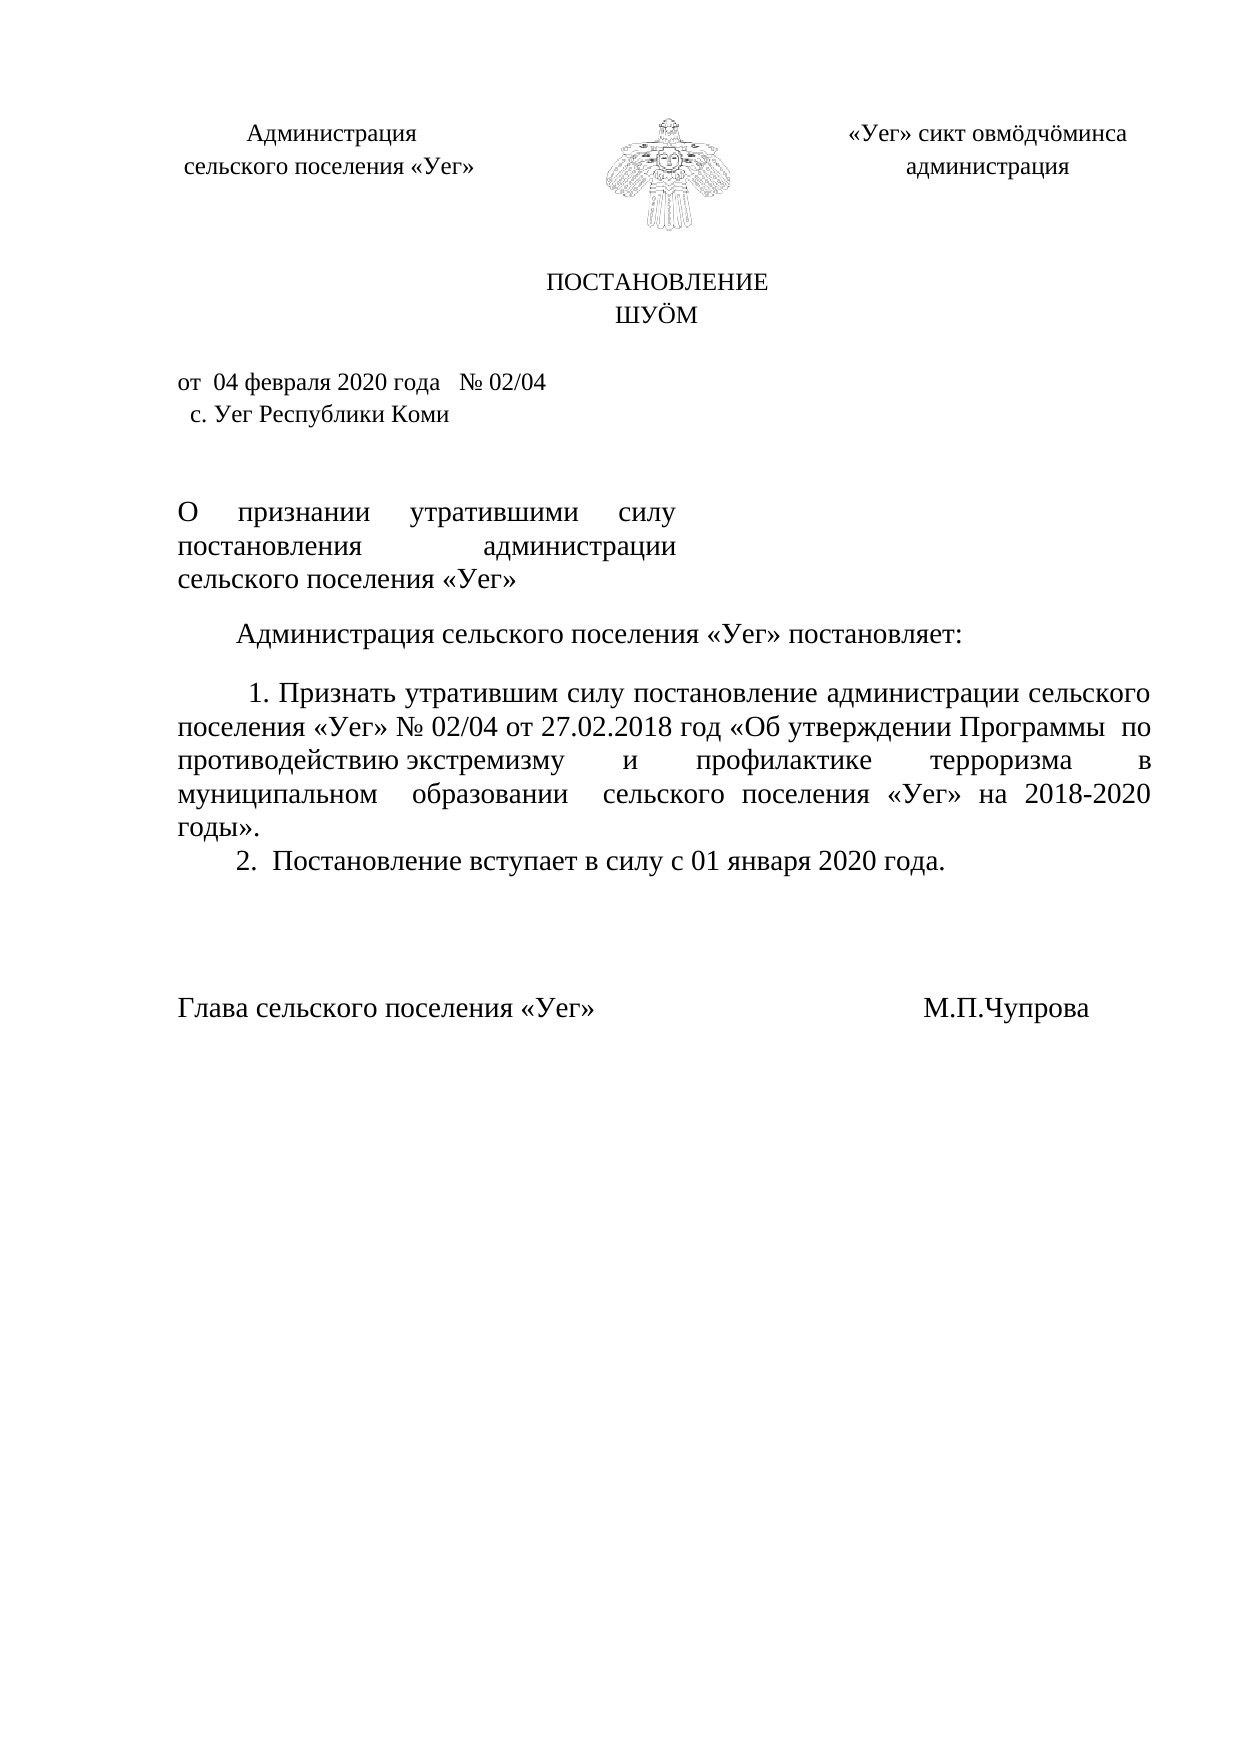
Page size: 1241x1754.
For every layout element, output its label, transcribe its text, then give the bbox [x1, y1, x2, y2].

table_header «Уег» сикт овмöдчöминса администрация [775, 118, 1200, 234]
text 2. Постановление вступает в силу с 01 января 2020 года. [177, 843, 1152, 876]
text 1. Признать утратившим силу постановление администрации сельского поселения «Уег» № 02/04 от 27.02.2018 год «Об утверждении Программы по противодействию экстремизму и профилактике терроризма в муниципальном образовании сельского поселения «Уег» на 2018-2020 годы». [177, 675, 1152, 843]
table_header О признании утратившими силу постановления администрации сельского поселения «Уег» [166, 494, 688, 616]
text Администрация сельского поселения «Уег» постановляет: [177, 616, 1152, 649]
table_header [561, 118, 775, 234]
text от 04 февраля 2020 года № 02/04 [177, 367, 1152, 395]
text Глава сельского поселения «Уег» М.П.Чупрова [177, 990, 1152, 1024]
text ШУÖМ [177, 301, 1152, 329]
table_header Администрация сельского поселения «Уег» [166, 118, 561, 234]
text ПОСТАНОВЛЕНИЕ [177, 267, 1152, 296]
text с. Уег Республики Коми [177, 399, 1152, 428]
